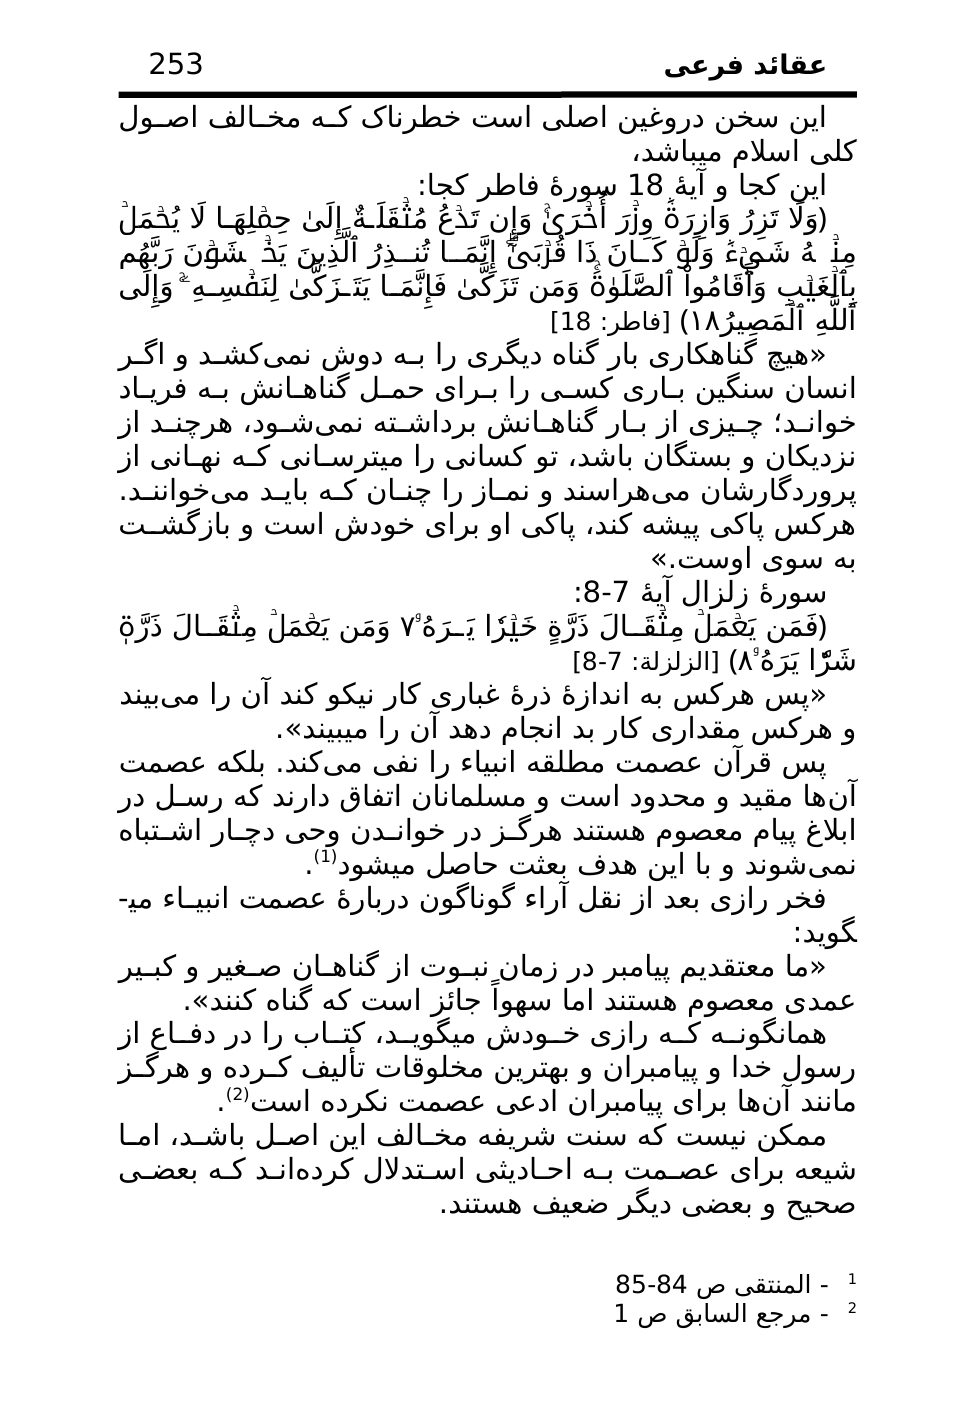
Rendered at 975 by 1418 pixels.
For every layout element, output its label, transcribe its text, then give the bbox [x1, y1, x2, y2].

text فخر رازی بعد از نقل آراء گوناگون دربارۀ عصمت انبیاء میگوید: [118, 881, 857, 949]
text «هیچ گناهکاری بار گناه دیگری را به دوش نمی‌کشد و اگر انسان سنگین باری کسی را برای حمل گناهانش به فریاد خواند؛ چیزی از بار گناهانش برداشته نمی‌شود، هرچند از نزدیکان و بستگان باشد، تو کسانی را میترسانی که نهانی از پروردگارشان می‌هراسند و نماز را چنان که باید می‌خوانند. هرکس پاکی پیشه کند، پاکی او برای خودش است و بازگشت به سوی اوست.» [118, 338, 857, 575]
text «پس هرکس به اندازۀ ذرۀ غباری کار نیکو کند آن را می‌بیند و هرکس مقداری کار بد انجام دهد آن را میبیند». [118, 677, 857, 745]
text «ما معتقدیم پیامبر در زمان نبوت از گناهان صغیر و کبیر عمدی معصوم هستند اما سهواً جائز است که گناه کنند». [118, 949, 857, 1017]
text ﴿وَلَا تَزِرُ وَازِرَةٞ وِزۡرَ أُخۡرَىٰۚ وَإِن تَدۡعُ مُثۡقَلَةٌ إِلَىٰ حِمۡلِهَا لَا يُحۡمَلۡ مِنۡهُ شَيۡءٞ وَلَوۡ كَانَ ذَا قُرۡبَىٰٓۗ إِنَّمَا تُنذِرُ ٱلَّذِينَ يَخۡشَوۡنَ رَبَّهُم بِٱلۡغَيۡبِ وَأَقَامُواْ ٱلصَّلَوٰةَۚ وَمَن تَزَكَّىٰ فَإِنَّمَا يَتَزَكَّىٰ لِنَفۡسِهِۦۚ وَإِلَى ٱللَّهِ ٱلۡمَصِيرُ١٨﴾ [فاطر: 18] [118, 202, 857, 338]
text ممکن نیست که سنت شریفه مخالف این اصل باشد، اما شیعه برای عصمت به احادیثی استدلال کرده‌اند که بعضی صحیح و بعضی دیگر ضعیف هستند. [118, 1119, 857, 1221]
text این سخن دروغین اصلی است خطرناک که مخالف اصول کلی اسلام میباشد، [118, 100, 857, 168]
text سورۀ زلزال آیۀ 7-8: [118, 575, 857, 609]
text این کجا و آیۀ 18 سورۀ فاطر کجا: [118, 168, 857, 202]
text همانگونه که رازی خودش میگوید، کتاب را در دفاع از رسول خدا و پیامبران و بهترین مخلوقات تألیف کرده و هرگز مانند آن‌ها برای پیامبران ادعی عصمت نکرده است(). [118, 1017, 857, 1119]
text ﴿فَمَن يَعۡمَلۡ مِثۡقَالَ ذَرَّةٍ خَيۡرٗا يَرَهُۥ٧ وَمَن يَعۡمَلۡ مِثۡقَالَ ذَرَّةٖ شَرّٗا يَرَهُۥ٨﴾ [الزلزلة: 7-8] [118, 609, 857, 677]
text پس قرآن عصمت مطلقه انبیاء را نفی می‌کند. بلکه عصمت آن‌ها مقید و محدود است و مسلمانان اتفاق دارند که رسل در ابلاغ پیام معصوم هستند هرگز در خواندن وحی دچار اشتباه نمی‌شوند و با این هدف بعثت حاصل میشود(). [118, 745, 857, 881]
